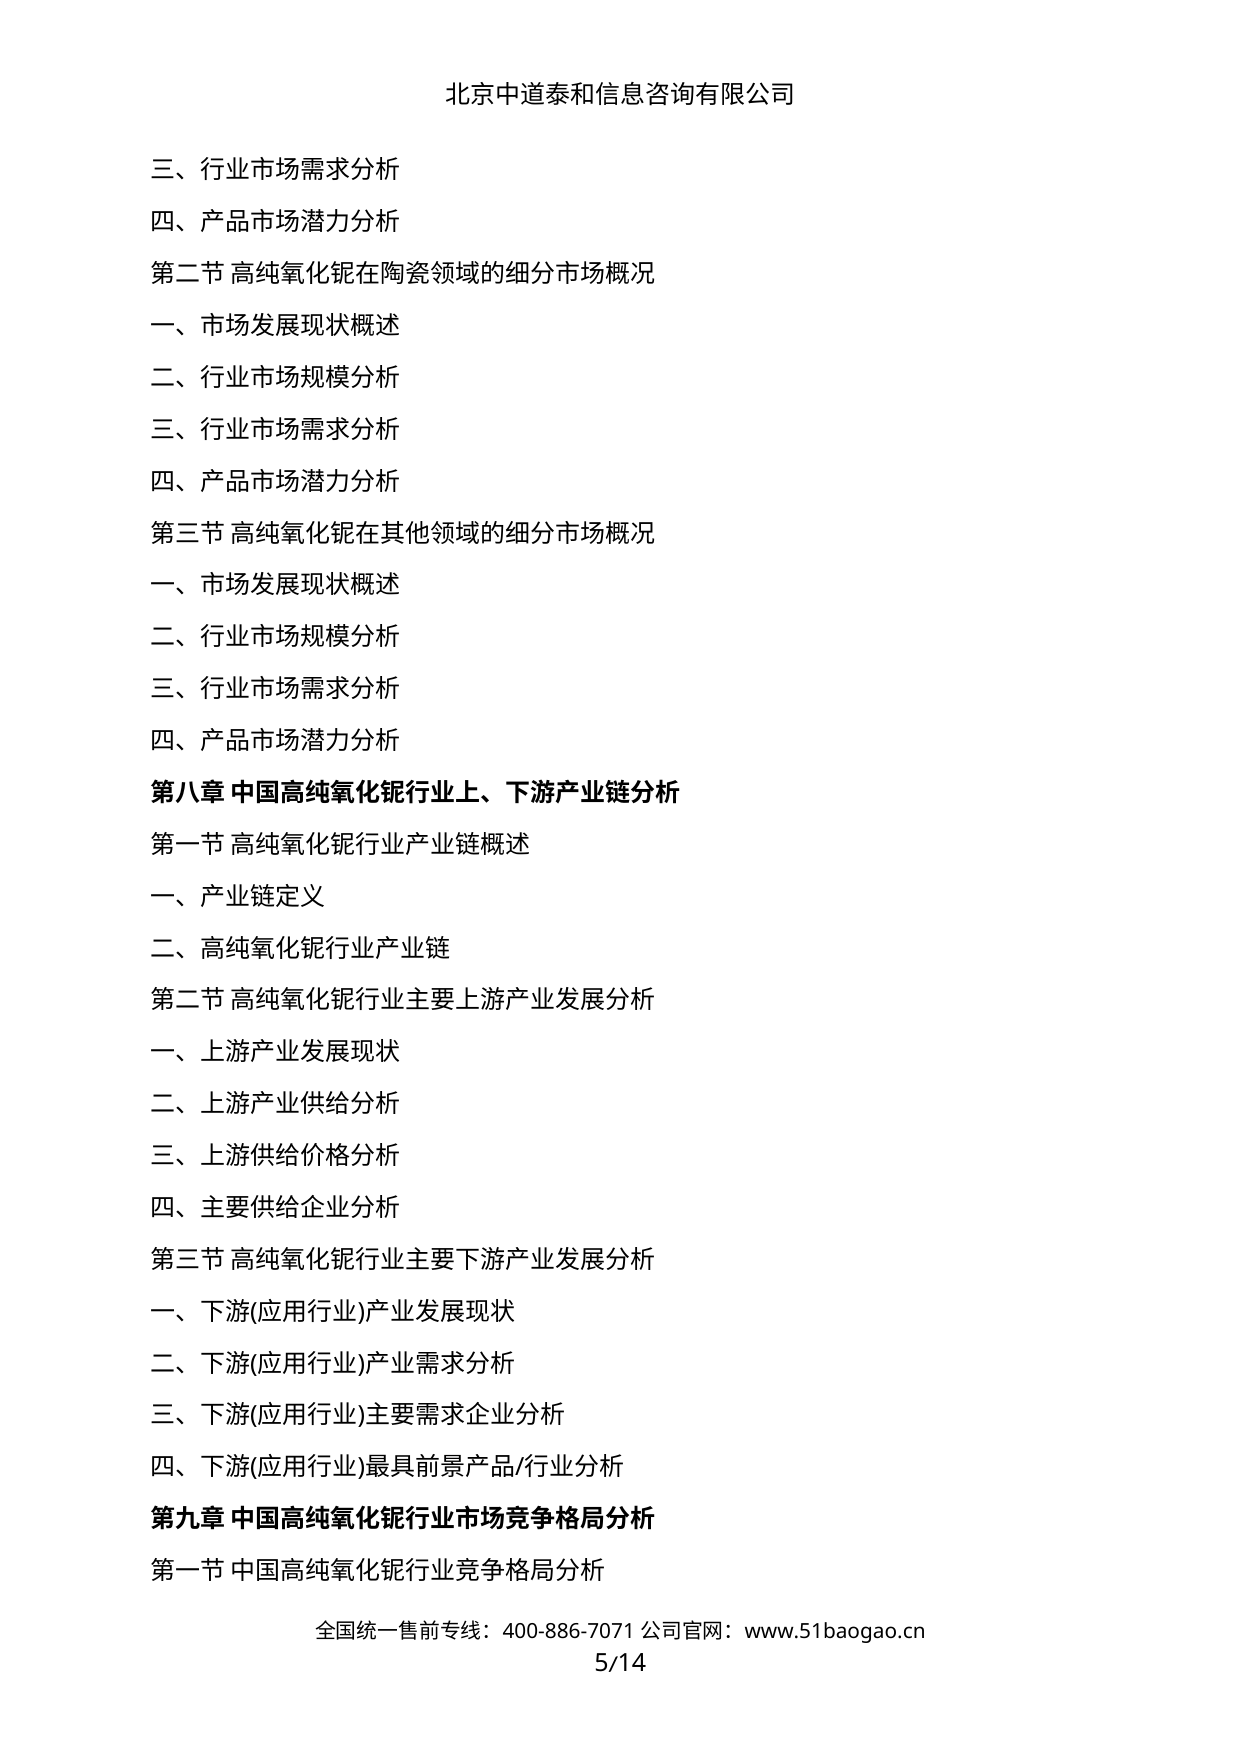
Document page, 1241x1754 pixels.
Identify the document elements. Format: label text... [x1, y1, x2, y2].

text 第二节 高纯氧化铌行业主要上游产业发展分析 [150, 980, 1090, 1016]
text 第一节 中国高纯氧化铌行业竞争格局分析 [150, 1551, 1090, 1587]
text 第一节 高纯氧化铌行业产业链概述 [150, 824, 1090, 861]
text 一、市场发展现状概述 [150, 565, 1090, 601]
text 四、产品市场潜力分析 [150, 721, 1090, 757]
text 一、产业链定义 [150, 876, 1090, 912]
text 四、下游(应用行业)最具前景产品/行业分析 [150, 1447, 1090, 1483]
text 二、行业市场规模分析 [150, 617, 1090, 653]
text 四、产品市场潜力分析 [150, 461, 1090, 497]
text 一、下游(应用行业)产业发展现状 [150, 1291, 1090, 1327]
text 三、下游(应用行业)主要需求企业分析 [150, 1395, 1090, 1431]
text 第三节 高纯氧化铌在其他领域的细分市场概况 [150, 513, 1090, 549]
text 二、高纯氧化铌行业产业链 [150, 928, 1090, 964]
text 第二节 高纯氧化铌在陶瓷领域的细分市场概况 [150, 254, 1090, 290]
text 第八章 中国高纯氧化铌行业上、下游产业链分析 [150, 772, 1090, 809]
text 二、下游(应用行业)产业需求分析 [150, 1343, 1090, 1379]
text 四、主要供给企业分析 [150, 1187, 1090, 1224]
text 三、行业市场需求分析 [150, 409, 1090, 446]
text 三、上游供给价格分析 [150, 1136, 1090, 1172]
text 三、行业市场需求分析 [150, 150, 1090, 186]
text 二、上游产业供给分析 [150, 1084, 1090, 1120]
text 二、行业市场规模分析 [150, 357, 1090, 394]
text 三、行业市场需求分析 [150, 669, 1090, 705]
text 一、市场发展现状概述 [150, 306, 1090, 342]
text 第九章 中国高纯氧化铌行业市场竞争格局分析 [150, 1499, 1090, 1535]
text 一、上游产业发展现状 [150, 1032, 1090, 1068]
text 四、产品市场潜力分析 [150, 202, 1090, 238]
text 第三节 高纯氧化铌行业主要下游产业发展分析 [150, 1239, 1090, 1276]
